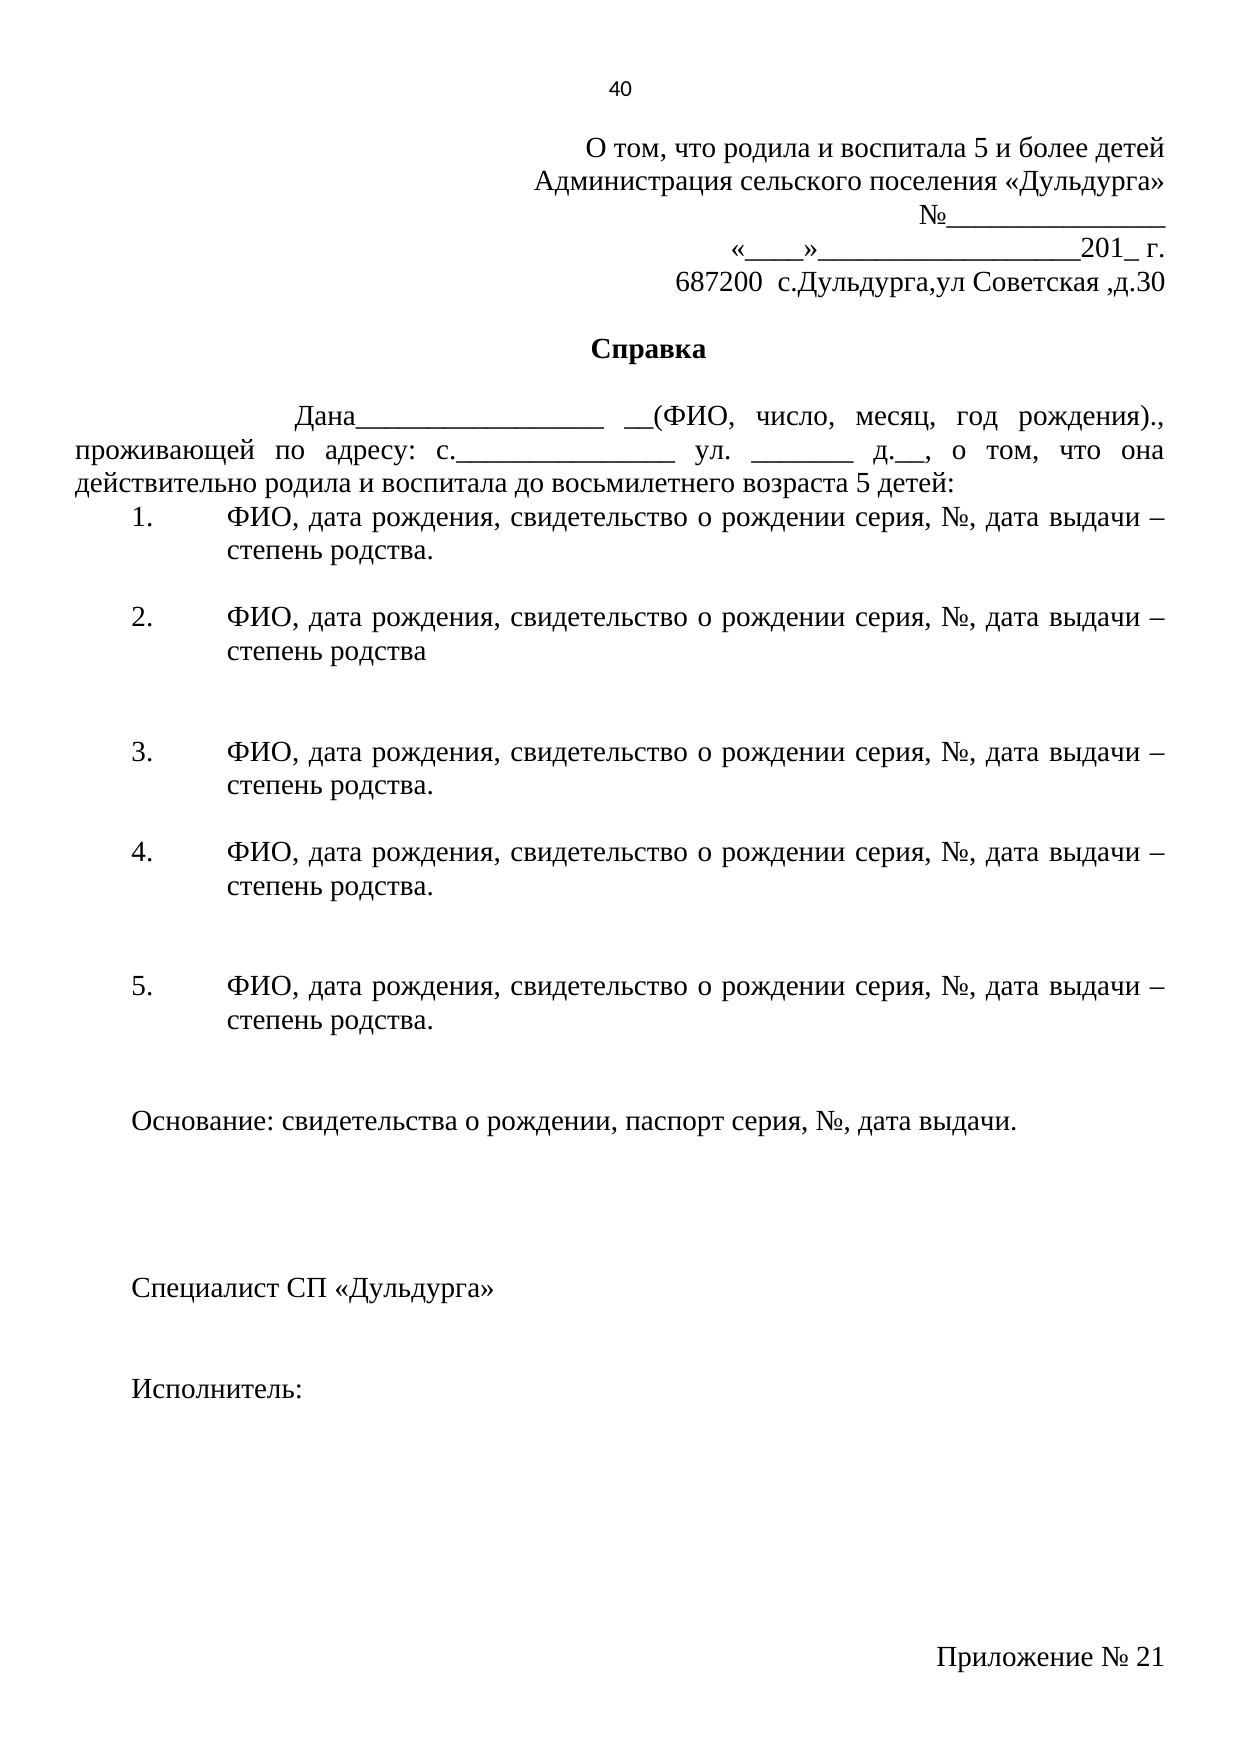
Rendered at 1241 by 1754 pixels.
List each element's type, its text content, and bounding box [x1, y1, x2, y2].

list ФИО, дата рождения, свидетельство о рождении серия, №, дата выдачи – степень родства. [131, 834, 1165, 901]
text 687200 с.Дульдурга,ул Советская ,д.30 [75, 264, 1165, 298]
text Основание: свидетельства о рождении, паспорт серия, №, дата выдачи. [75, 1103, 1165, 1136]
text Дана_________________ __(ФИО, число, месяц, год рождения)., проживающей по адресу: с._______________ ул. _______ д.__, о том, что она действительно родила и воспитала до восьмилетнего возраста 5 детей: [75, 398, 1165, 499]
text Исполнитель: [75, 1371, 1165, 1404]
text Приложение № 21 [75, 1639, 1165, 1673]
list ФИО, дата рождения, свидетельство о рождении серия, №, дата выдачи – степень родства. [131, 968, 1165, 1036]
text «____»__________________201_ г. [75, 231, 1165, 264]
list ФИО, дата рождения, свидетельство о рождении серия, №, дата выдачи – степень родства. [131, 499, 1165, 566]
text Специалист СП «Дульдурга» [75, 1270, 1165, 1304]
text Администрация сельского поселения «Дульдурга» №_______________ [75, 163, 1165, 231]
text Справка [75, 331, 1165, 365]
list ФИО, дата рождения, свидетельство о рождении серия, №, дата выдачи – степень родства [131, 599, 1165, 667]
list ФИО, дата рождения, свидетельство о рождении серия, №, дата выдачи – степень родства. [131, 734, 1165, 801]
text О том, что родила и воспитала 5 и более детей [75, 130, 1165, 163]
